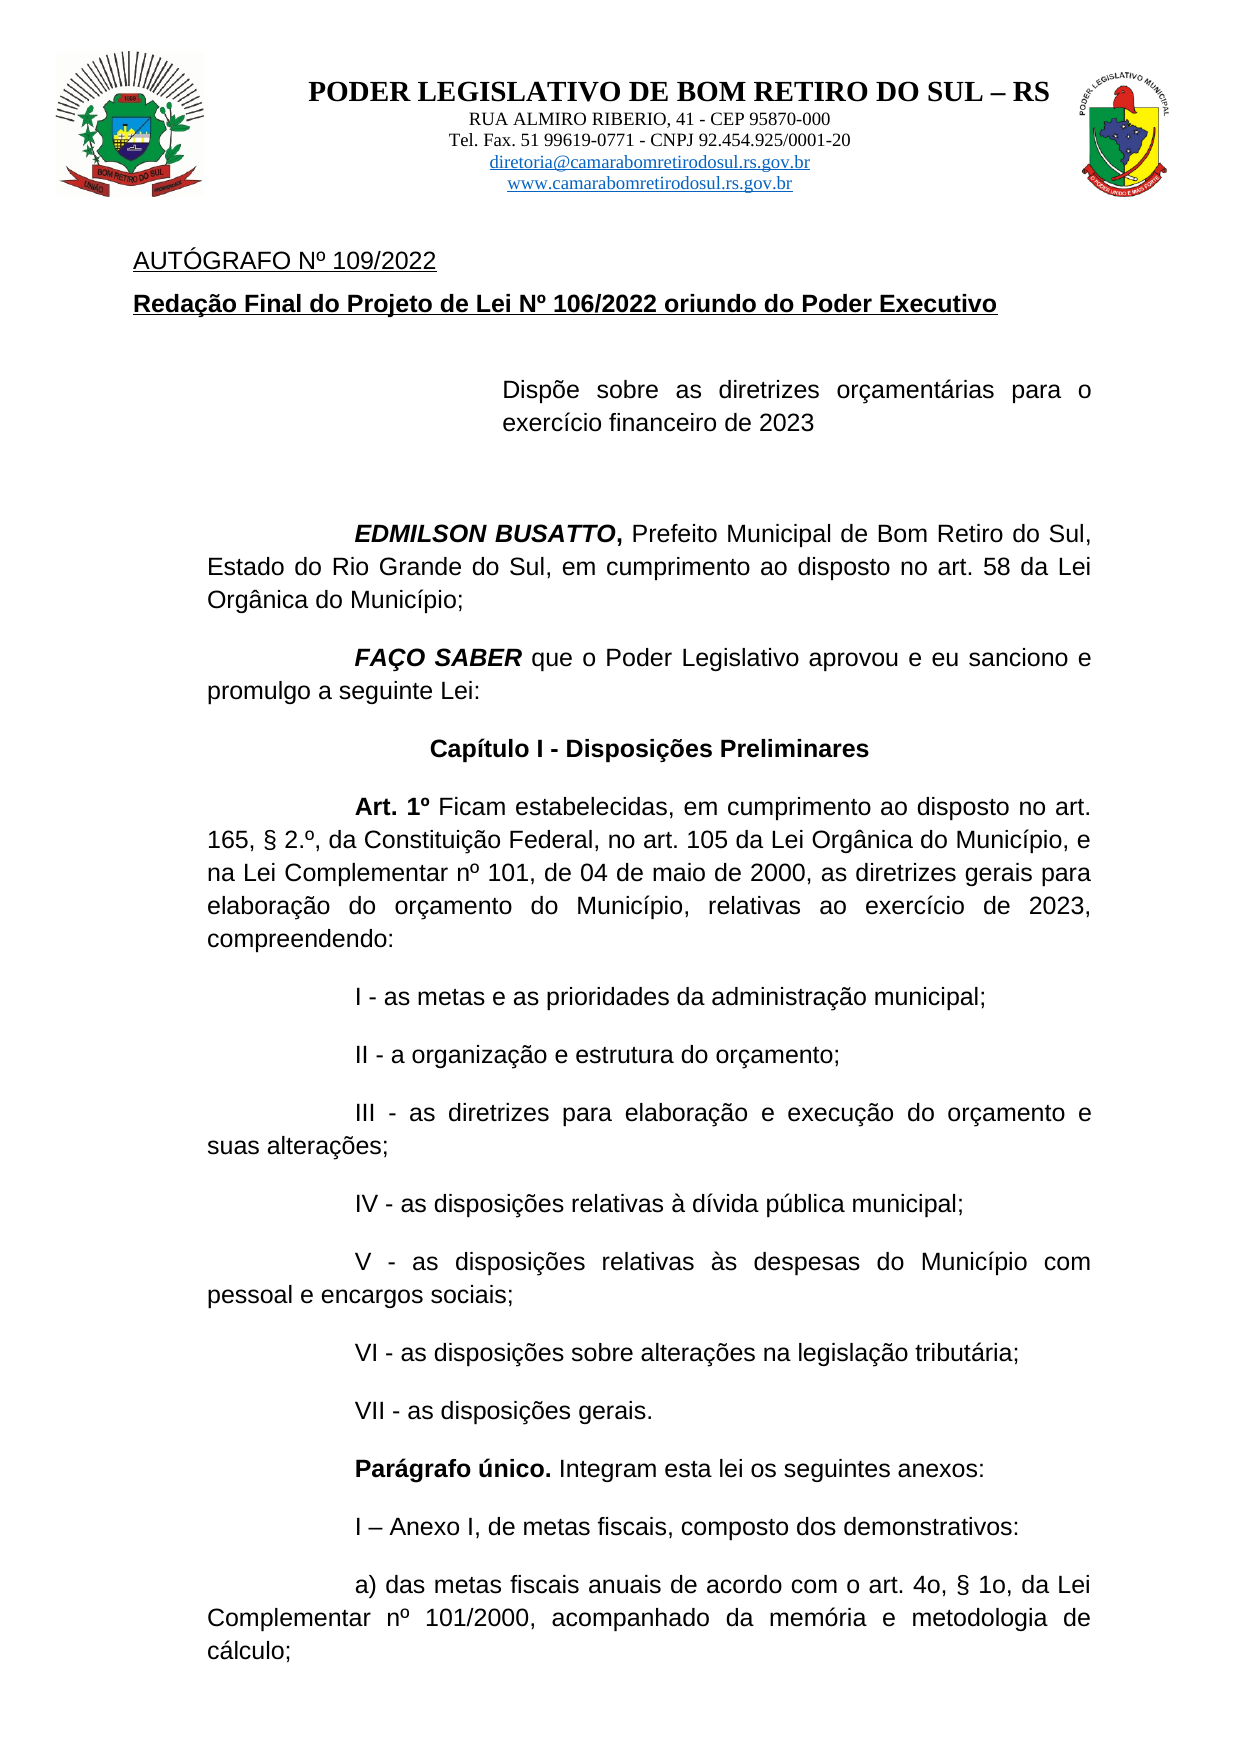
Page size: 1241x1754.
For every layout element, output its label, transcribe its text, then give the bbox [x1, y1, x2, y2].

text IV - as disposições relativas à dívida pública municipal; [207, 1189, 1093, 1218]
text I – Anexo I, de metas fiscais, composto dos demonstrativos: [207, 1512, 1093, 1541]
text VII - as disposições gerais. [207, 1396, 1093, 1425]
text EDMILSON BUSATTO, Prefeito Municipal de Bom Retiro do Sul, Estado do Rio Grande do Sul, em cumprimento ao disposto no art. 58 da Lei Orgânica do Município; [207, 519, 1093, 613]
picture [1079, 72, 1169, 197]
text II - a organização e estrutura do orçamento; [207, 1040, 1093, 1069]
text I - as metas e as prioridades da administração municipal; [207, 982, 1093, 1011]
text Parágrafo único. Integram esta lei os seguintes anexos: [207, 1454, 1093, 1483]
text Capítulo I - Disposições Preliminares [207, 734, 1093, 762]
text V - as disposições relativas às despesas do Município com pessoal e encargos sociais; [207, 1247, 1093, 1309]
text a) das metas fiscais anuais de acordo com o art. 4o, § 1o, da Lei Complementar nº 101/2000, acompanhado da memória e metodologia de cálculo; [207, 1570, 1093, 1665]
text Dispõe sobre as diretrizes orçamentárias para o exercício financeiro de 2023 [502, 375, 1093, 437]
text III - as diretrizes para elaboração e execução do orçamento e suas alterações; [207, 1098, 1093, 1160]
picture [55, 51, 204, 197]
text Art. 1º Ficam estabelecidas, em cumprimento ao disposto no art. 165, § 2.º, da Constituição Federal, no art. 105 da Lei Orgânica do Município, e na Lei Complementar nº 101, de 04 de maio de 2000, as diretrizes gerais para elaboração do orçamento do Município, relativas ao exercício de 2023, compreendendo: [207, 792, 1093, 953]
title Redação Final do Projeto de Lei Nº 106/2022 oriundo do Poder Executivo [133, 289, 1152, 318]
text FAÇO SABER que o Poder Legislativo aprovou e eu sanciono e promulgo a seguinte Lei: [207, 643, 1093, 704]
text AUTÓGRAFO Nº 109/2022 [133, 246, 1152, 274]
text VI - as disposições sobre alterações na legislação tributária; [207, 1338, 1093, 1367]
